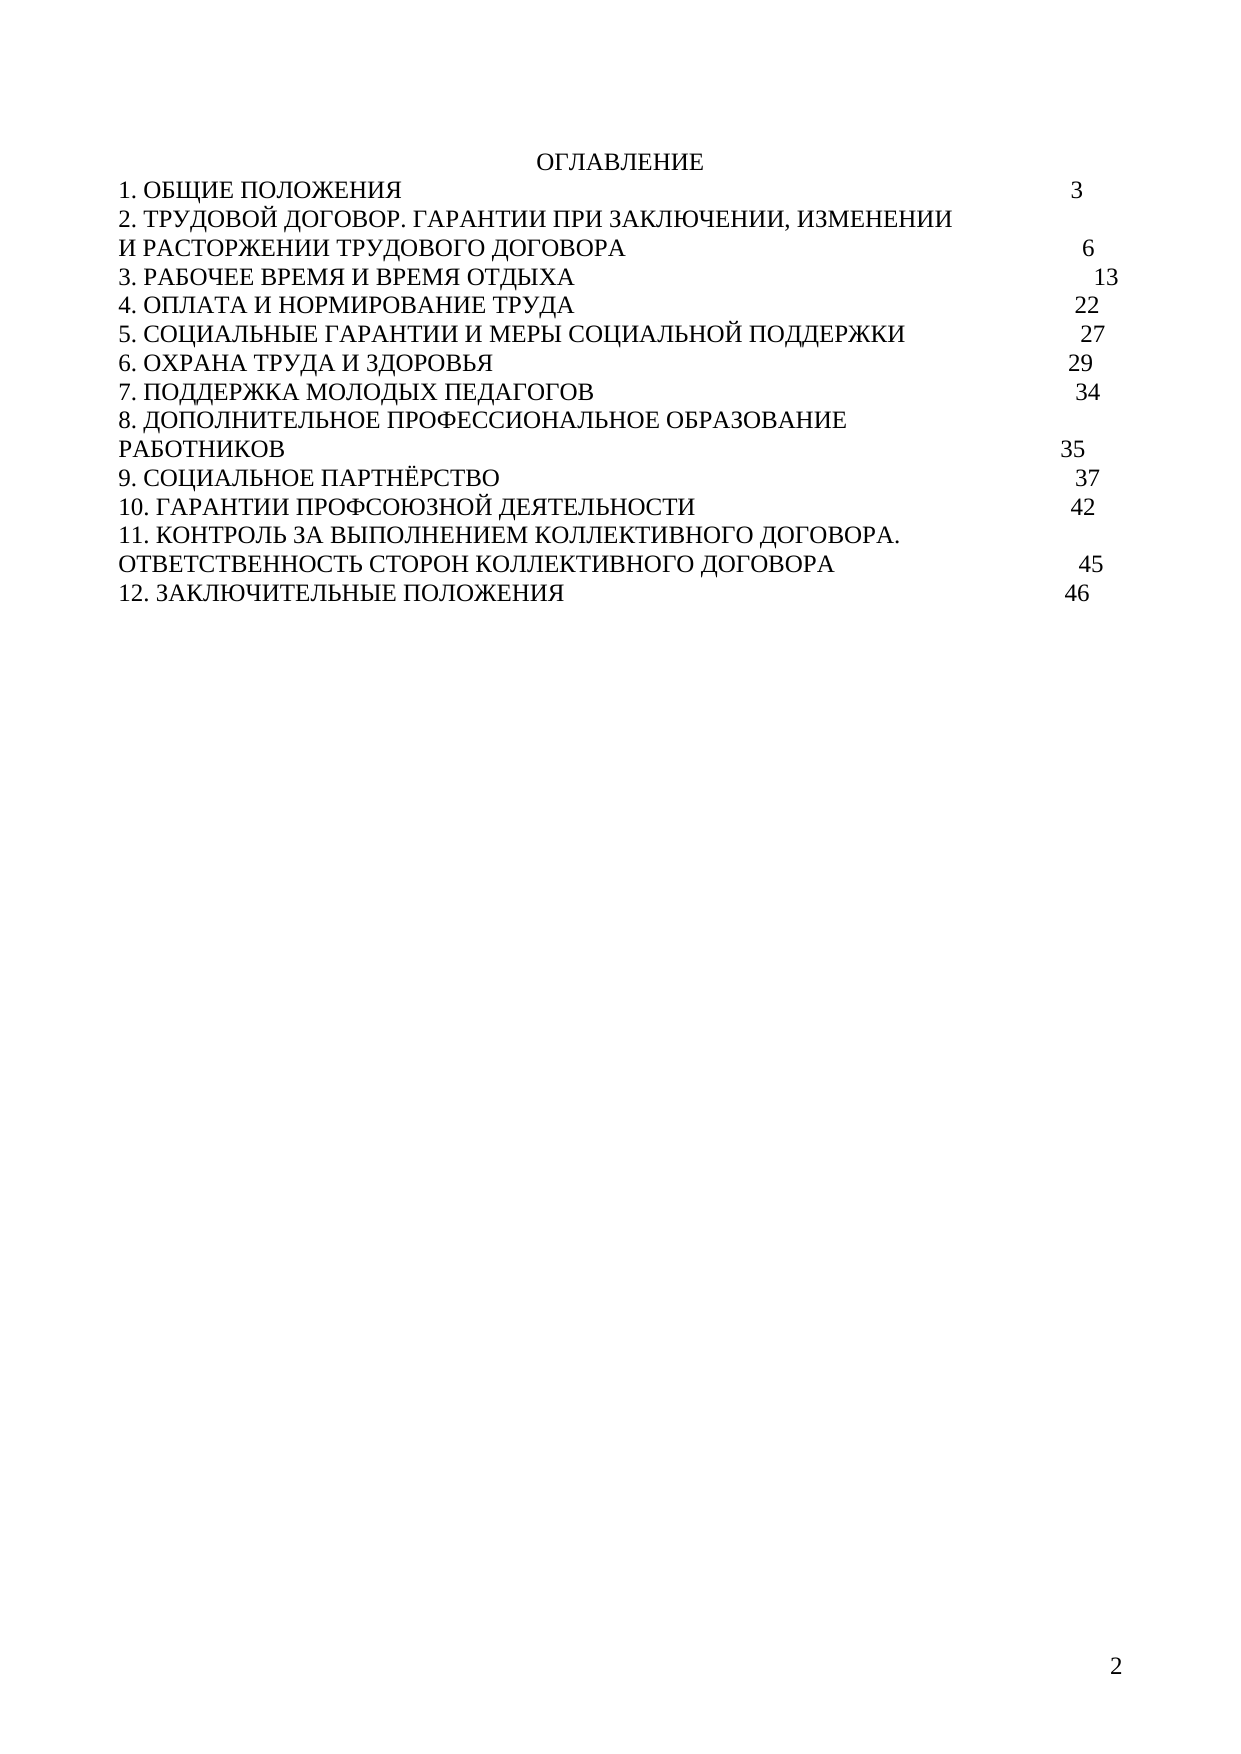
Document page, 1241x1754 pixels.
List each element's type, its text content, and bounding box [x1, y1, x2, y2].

text 12. ЗАКЛЮЧИТЕЛЬНЫЕ ПОЛОЖЕНИЯ 46 [118, 578, 1122, 607]
text ОГЛАВЛЕНИЕ [118, 147, 1122, 176]
text 6. Охрана труда и здоровья 29 [118, 348, 1122, 377]
text 10. ГАРАНТИИ ПРОФСОЮЗНОЙ ДЕЯТЕЛЬНОСТИ 42 [118, 492, 1122, 521]
text 11. КОНТРОЛЬ ЗА ВЫПОЛНЕНИЕМ КОЛЛЕКТИВНОГО ДОГОВОРА. [118, 521, 1122, 549]
text 7. ПОДДЕРЖКА МОЛОДЫХ ПЕДАГОГОВ 34 [118, 377, 1122, 406]
text ОТВЕТСТВЕННОСТЬ СТОРОН КОЛЛЕКТИВНОГО ДОГОВОРА 45 [118, 549, 1122, 578]
text 2. ТРУДОВОЙ ДОГОВОР. ГАРАНТИИ ПРИ ЗАКЛЮЧЕНИИ, ИЗМЕНЕНИИ [118, 204, 1122, 233]
text 4. Оплата и нормирование труда 22 [118, 291, 1122, 319]
text 9. СОЦИАЛЬНОЕ ПАРТНЁРСТВО 37 [118, 463, 1122, 492]
text И РАСТОРЖЕНИИ ТРУДОВОГО ДОГОВОРА 6 [118, 233, 1122, 262]
text 5. Социальные гарантии и меры социальной поддержки 27 [118, 319, 1122, 348]
text 8. ДОПОЛНИТЕЛЬНОЕ ПРОФЕССИОНАЛЬНОЕ ОБРАЗОВАНИЕ [118, 406, 1122, 434]
text РАБОТНИКОВ 35 [118, 434, 1122, 463]
text 3. рабочее время и время отдыха 13 [118, 262, 1122, 291]
text 1. ОБЩИЕ ПОЛОЖЕНИЯ 3 [118, 176, 1122, 204]
